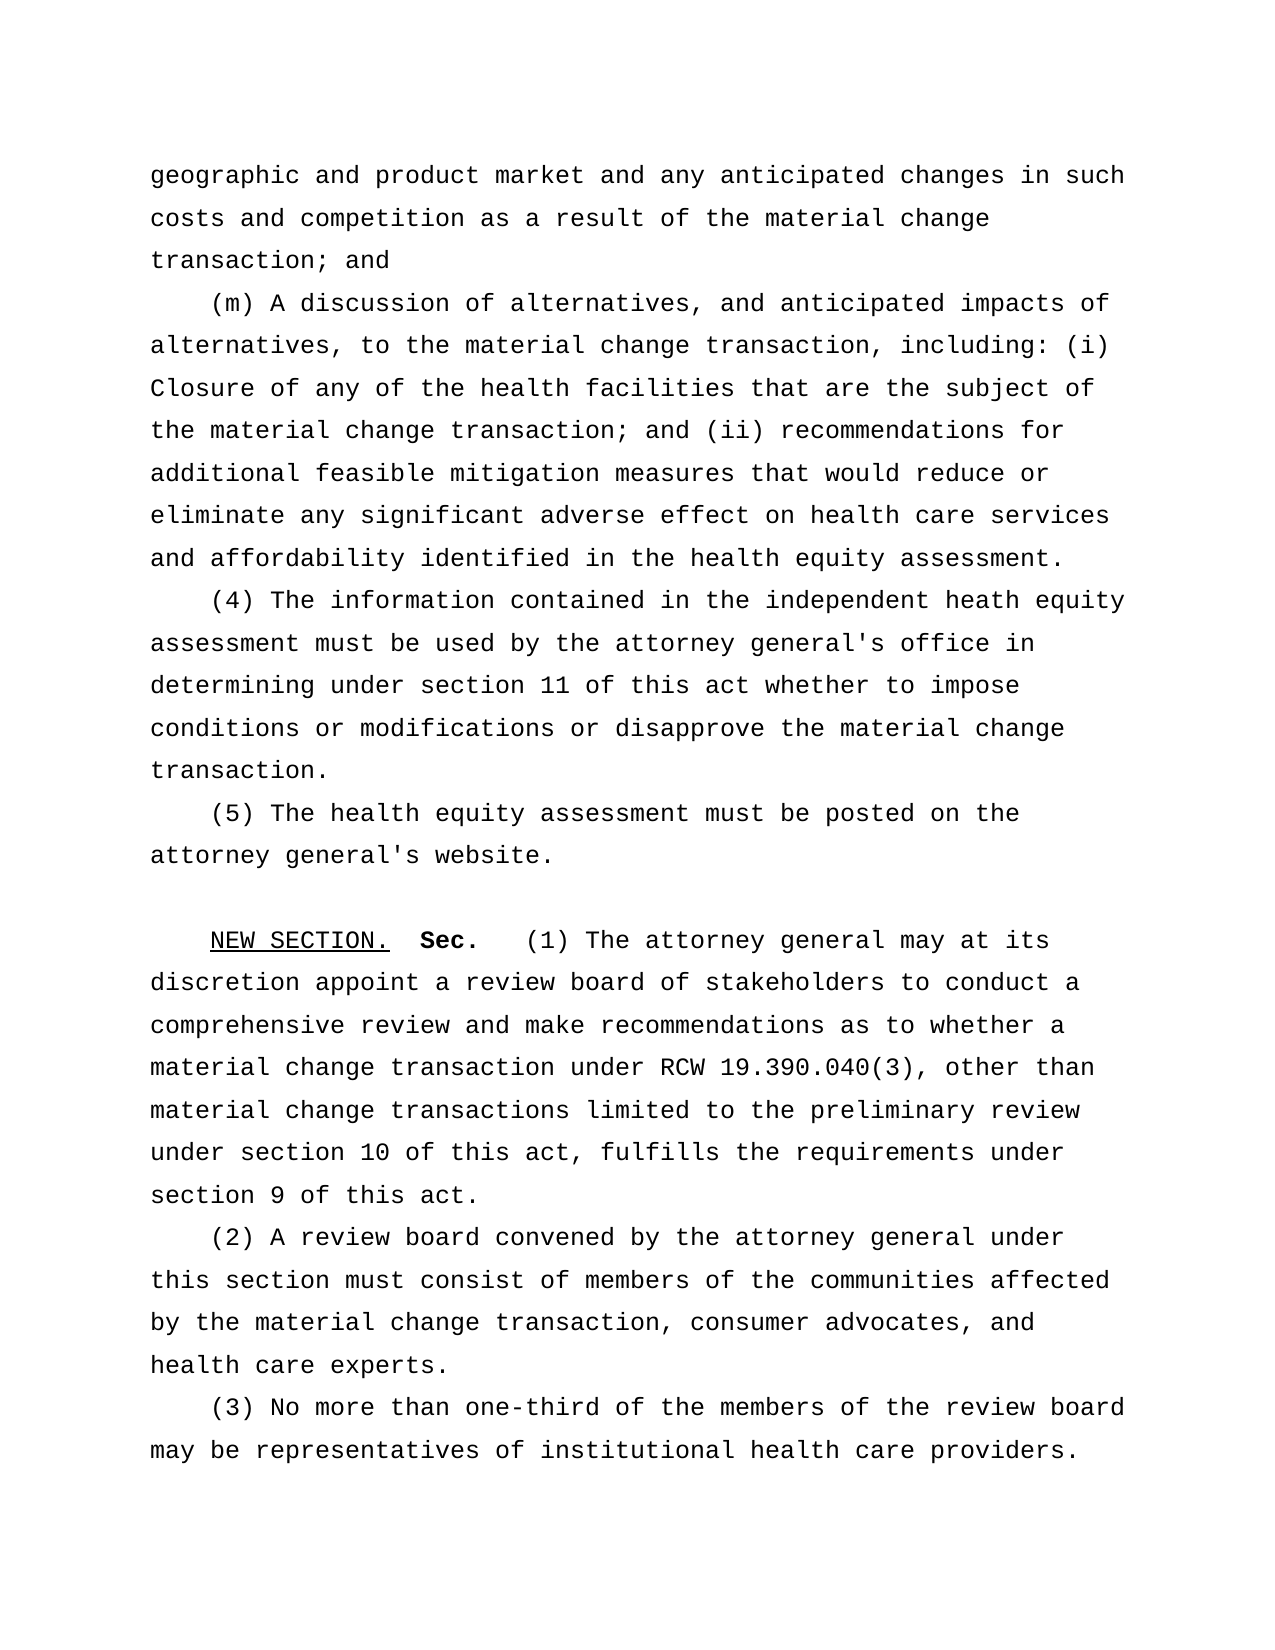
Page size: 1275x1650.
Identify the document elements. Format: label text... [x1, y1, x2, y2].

text (4) The information contained in the independent heath equity assessment must be used by the attorney general's office in determining under section 11 of this act whether to impose conditions or modifications or disapprove the material change transaction. [150, 575, 1125, 787]
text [150, 1382, 1125, 1467]
text (5) The health equity assessment must be posted on the attorney general's website. [150, 787, 1125, 872]
text (m) A discussion of alternatives, and anticipated impacts of alternatives, to the material change transaction, including: (i) Closure of any of the health facilities that are the subject of the material change transaction; and (ii) recommendations for additional feasible mitigation measures that would reduce or eliminate any significant adverse effect on health care services and affordability identified in the health equity assessment. [150, 277, 1125, 575]
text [150, 150, 1125, 277]
text NEW SECTION. Sec. (1) The attorney general may at its discretion appoint a review board of stakeholders to conduct a comprehensive review and make recommendations as to whether a material change transaction under RCW 19.390.040(3), other than material change transactions limited to the preliminary review under section 10 of this act, fulfills the requirements under section 9 of this act. [150, 914, 1125, 1212]
text (2) A review board convened by the attorney general under this section must consist of members of the communities affected by the material change transaction, consumer advocates, and health care experts. [150, 1212, 1125, 1382]
